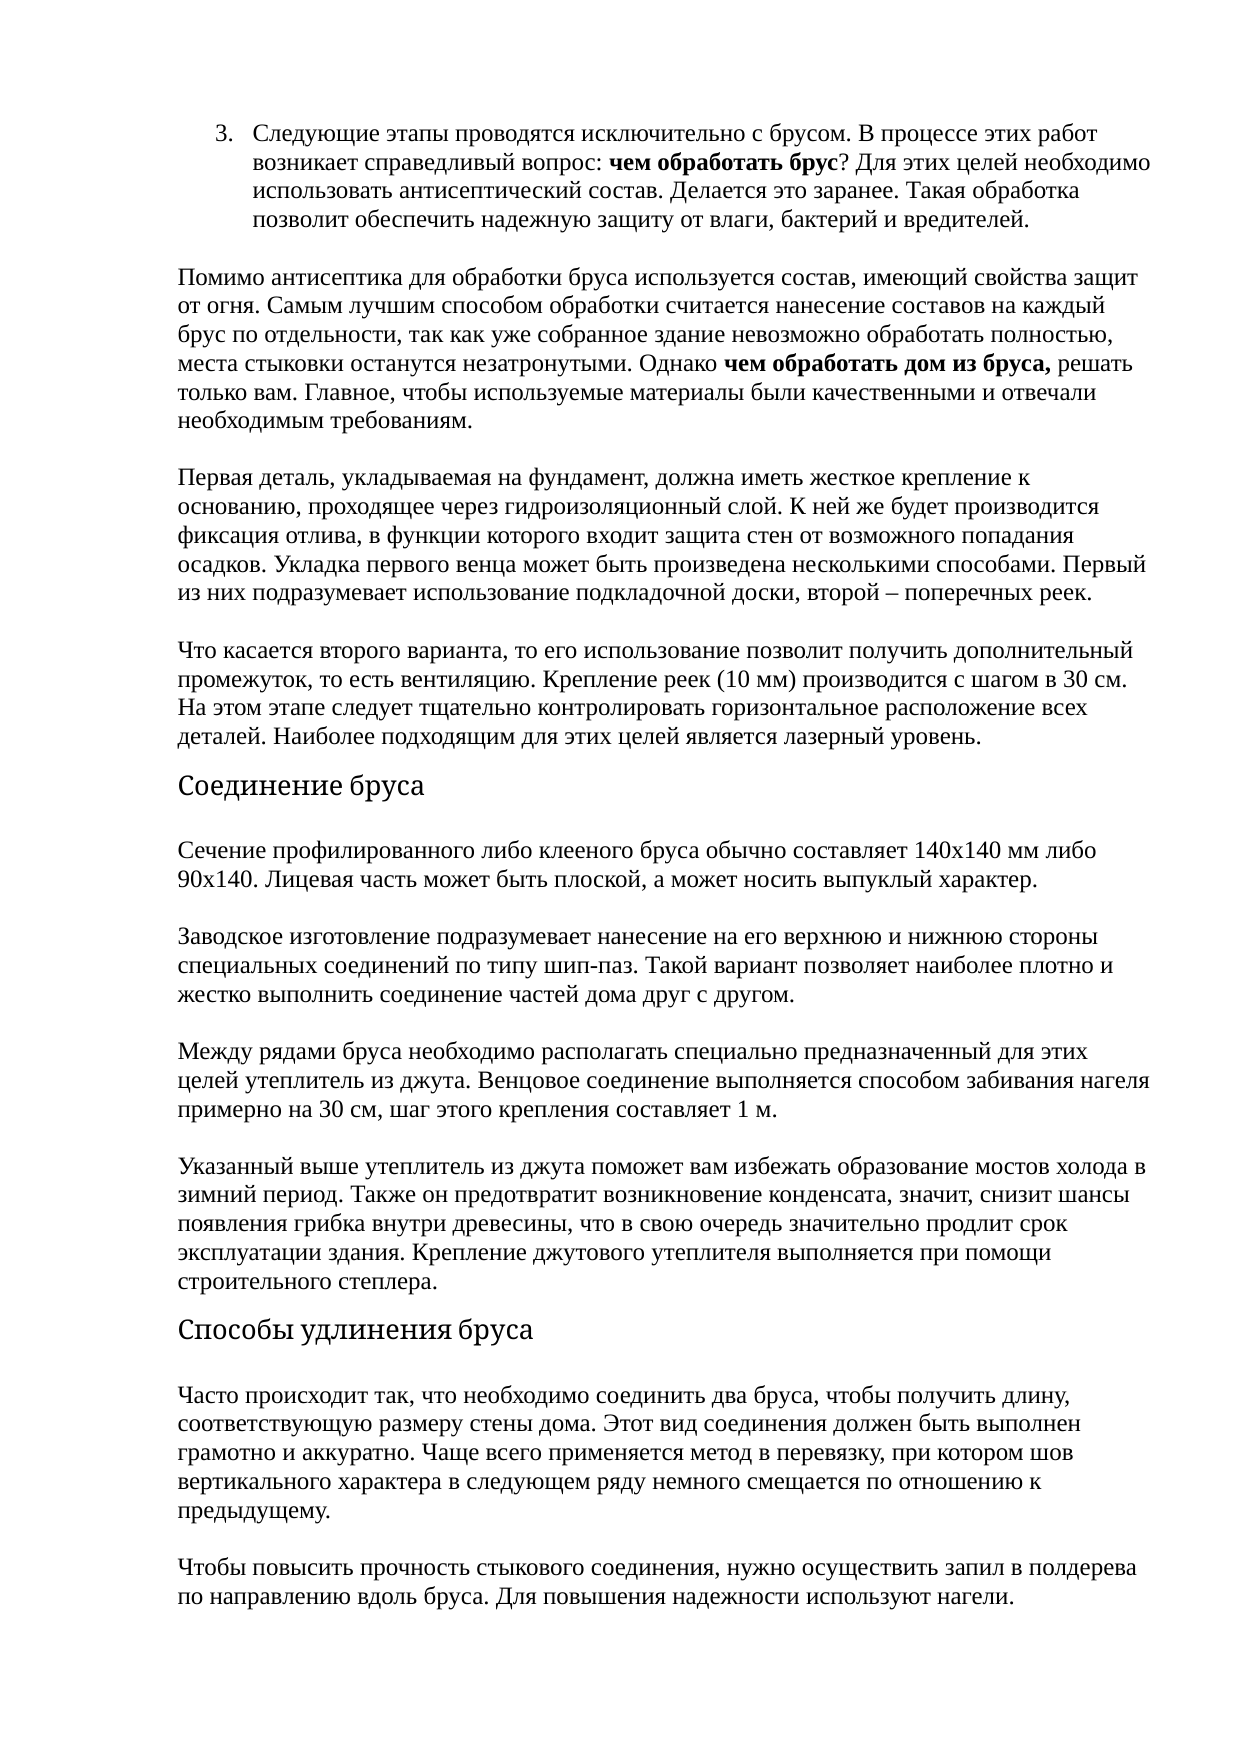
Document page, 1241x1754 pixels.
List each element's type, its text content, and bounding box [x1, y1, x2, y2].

text Первая деталь, укладываемая на фундамент, должна иметь жесткое крепление к основанию, проходящее через гидроизоляционный слой. К ней же будет производится фиксация отлива, в функции которого входит защита стен от возможного попадания осадков. Укладка первого венца может быть произведена несколькими способами. Первый из них подразумевает использование подкладочной доски, второй – поперечных реек. [177, 462, 1152, 606]
text Сечение профилированного либо клееного бруса обычно составляет 140х140 мм либо 90х140. Лицевая часть может быть плоской, а может носить выпуклый характер. [177, 835, 1152, 893]
subtitle Способы удлинения бруса [177, 1315, 1152, 1346]
text Чтобы повысить прочность стыкового соединения, нужно осуществить запил в полдерева по направлению вдоль бруса. Для повышения надежности используют нагели. [177, 1552, 1152, 1610]
list Следующие этапы проводятся исключительно с брусом. В процессе этих работ возникает справедливый вопрос: чем обработать брус? Для этих целей необходимо использовать антисептический состав. Делается это заранее. Такая обработка позволит обеспечить надежную защиту от влаги, бактерий и вредителей. [215, 118, 1152, 233]
text Помимо антисептика для обработки бруса используется состав, имеющий свойства защит от огня. Самым лучшим способом обработки считается нанесение составов на каждый брус по отдельности, так как уже собранное здание невозможно обработать полностью, места стыковки останутся незатронутыми. Однако чем обработать дом из бруса, решать только вам. Главное, чтобы используемые материалы были качественными и отвечали необходимым требованиям. [177, 262, 1152, 434]
text Между рядами бруса необходимо располагать специально предназначенный для этих целей утеплитель из джута. Венцовое соединение выполняется способом забивания нагеля примерно на 30 см, шаг этого крепления составляет 1 м. [177, 1036, 1152, 1123]
text Часто происходит так, что необходимо соединить два бруса, чтобы получить длину, соответствующую размеру стены дома. Этот вид соединения должен быть выполнен грамотно и аккуратно. Чаще всего применяется метод в перевязку, при котором шов вертикального характера в следующем ряду немного смещается по отношению к предыдущему. [177, 1380, 1152, 1523]
text Заводское изготовление подразумевает нанесение на его верхнюю и нижнюю стороны специальных соединений по типу шип-паз. Такой вариант позволяет наиболее плотно и жестко выполнить соединение частей дома друг с другом. [177, 921, 1152, 1008]
text Что касается второго варианта, то его использование позволит получить дополнительный промежуток, то есть вентиляцию. Крепление реек (10 мм) производится с шагом в 30 см. На этом этапе следует тщательно контролировать горизонтальное расположение всех деталей. Наиболее подходящим для этих целей является лазерный уровень. [177, 635, 1152, 750]
subtitle Соединение бруса [177, 771, 1152, 802]
text Указанный выше утеплитель из джута поможет вам избежать образование мостов холода в зимний период. Также он предотвратит возникновение конденсата, значит, снизит шансы появления грибка внутри древесины, что в свою очередь значительно продлит срок эксплуатации здания. Крепление джутового утеплителя выполняется при помощи строительного степлера. [177, 1151, 1152, 1294]
